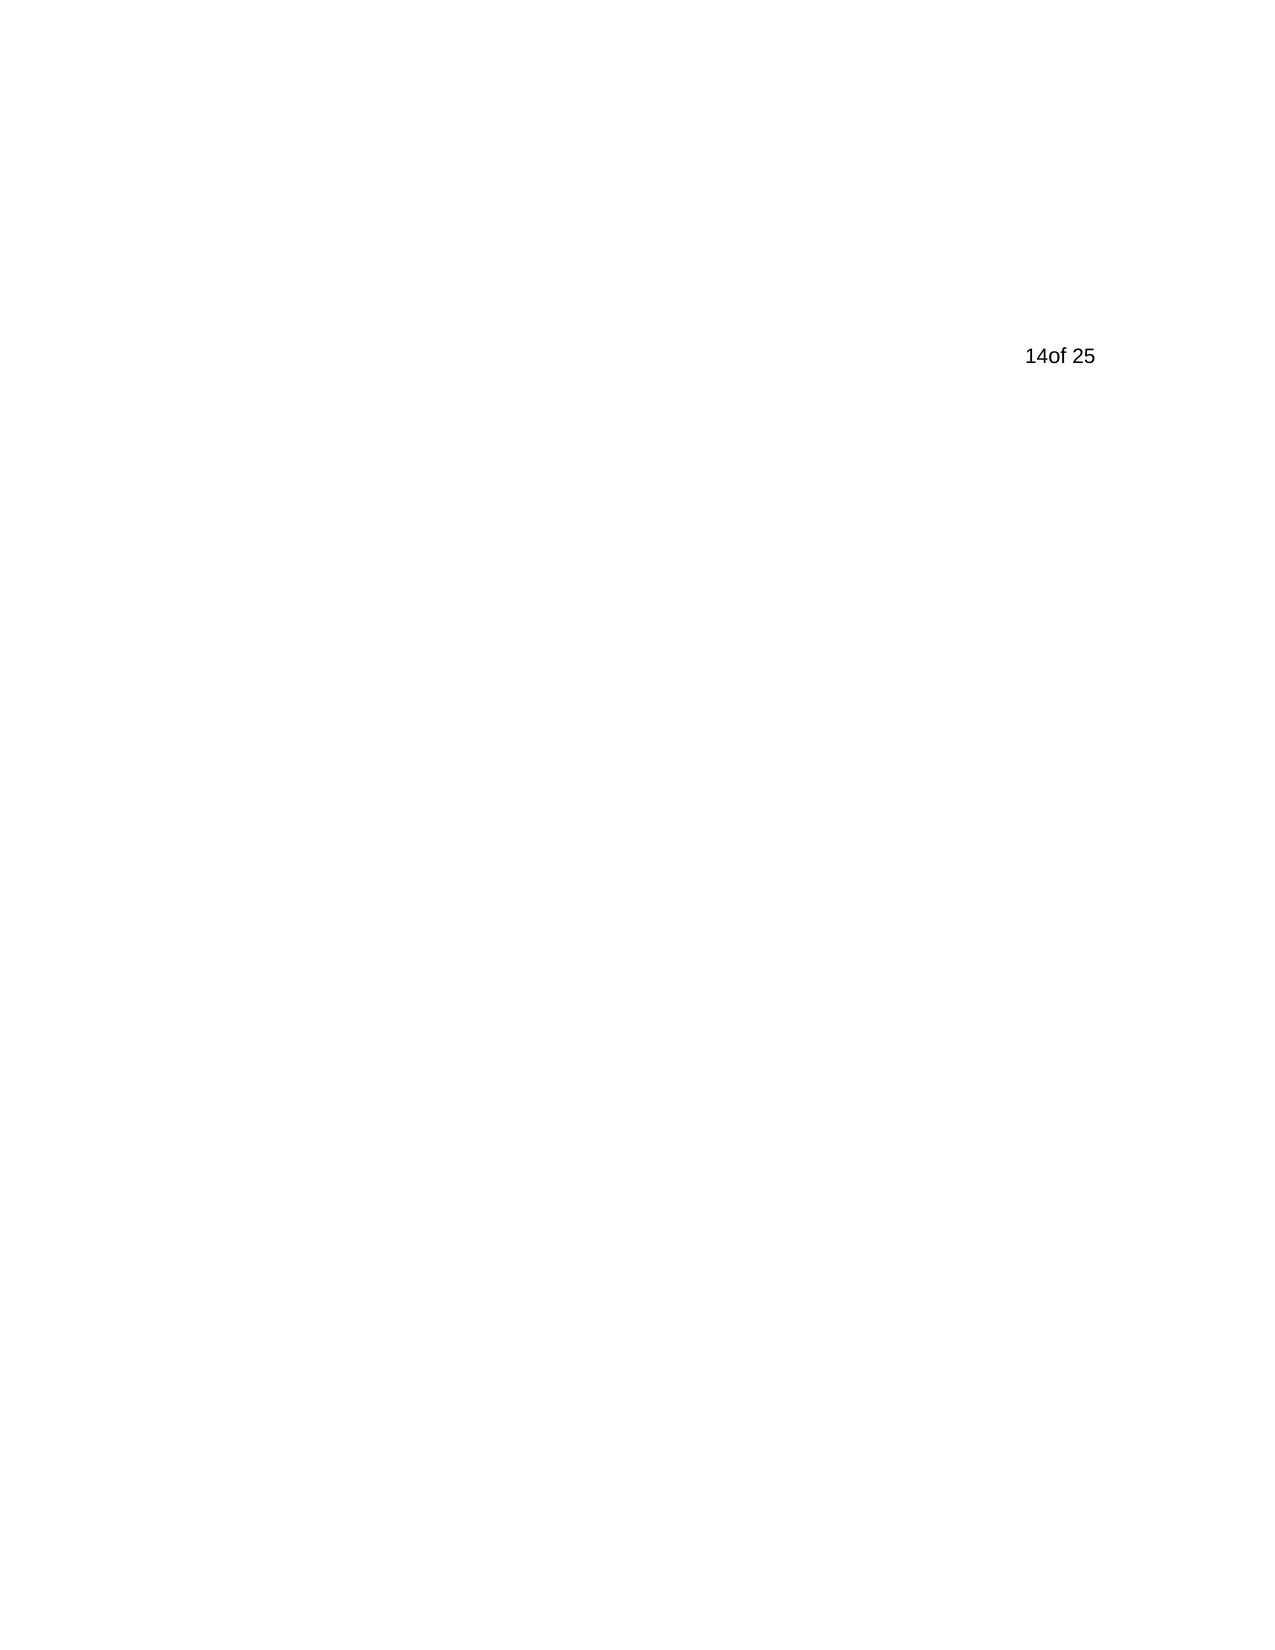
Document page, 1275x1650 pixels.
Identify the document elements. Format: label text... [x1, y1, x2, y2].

text 14​of 25 [1025, 342, 1125, 368]
